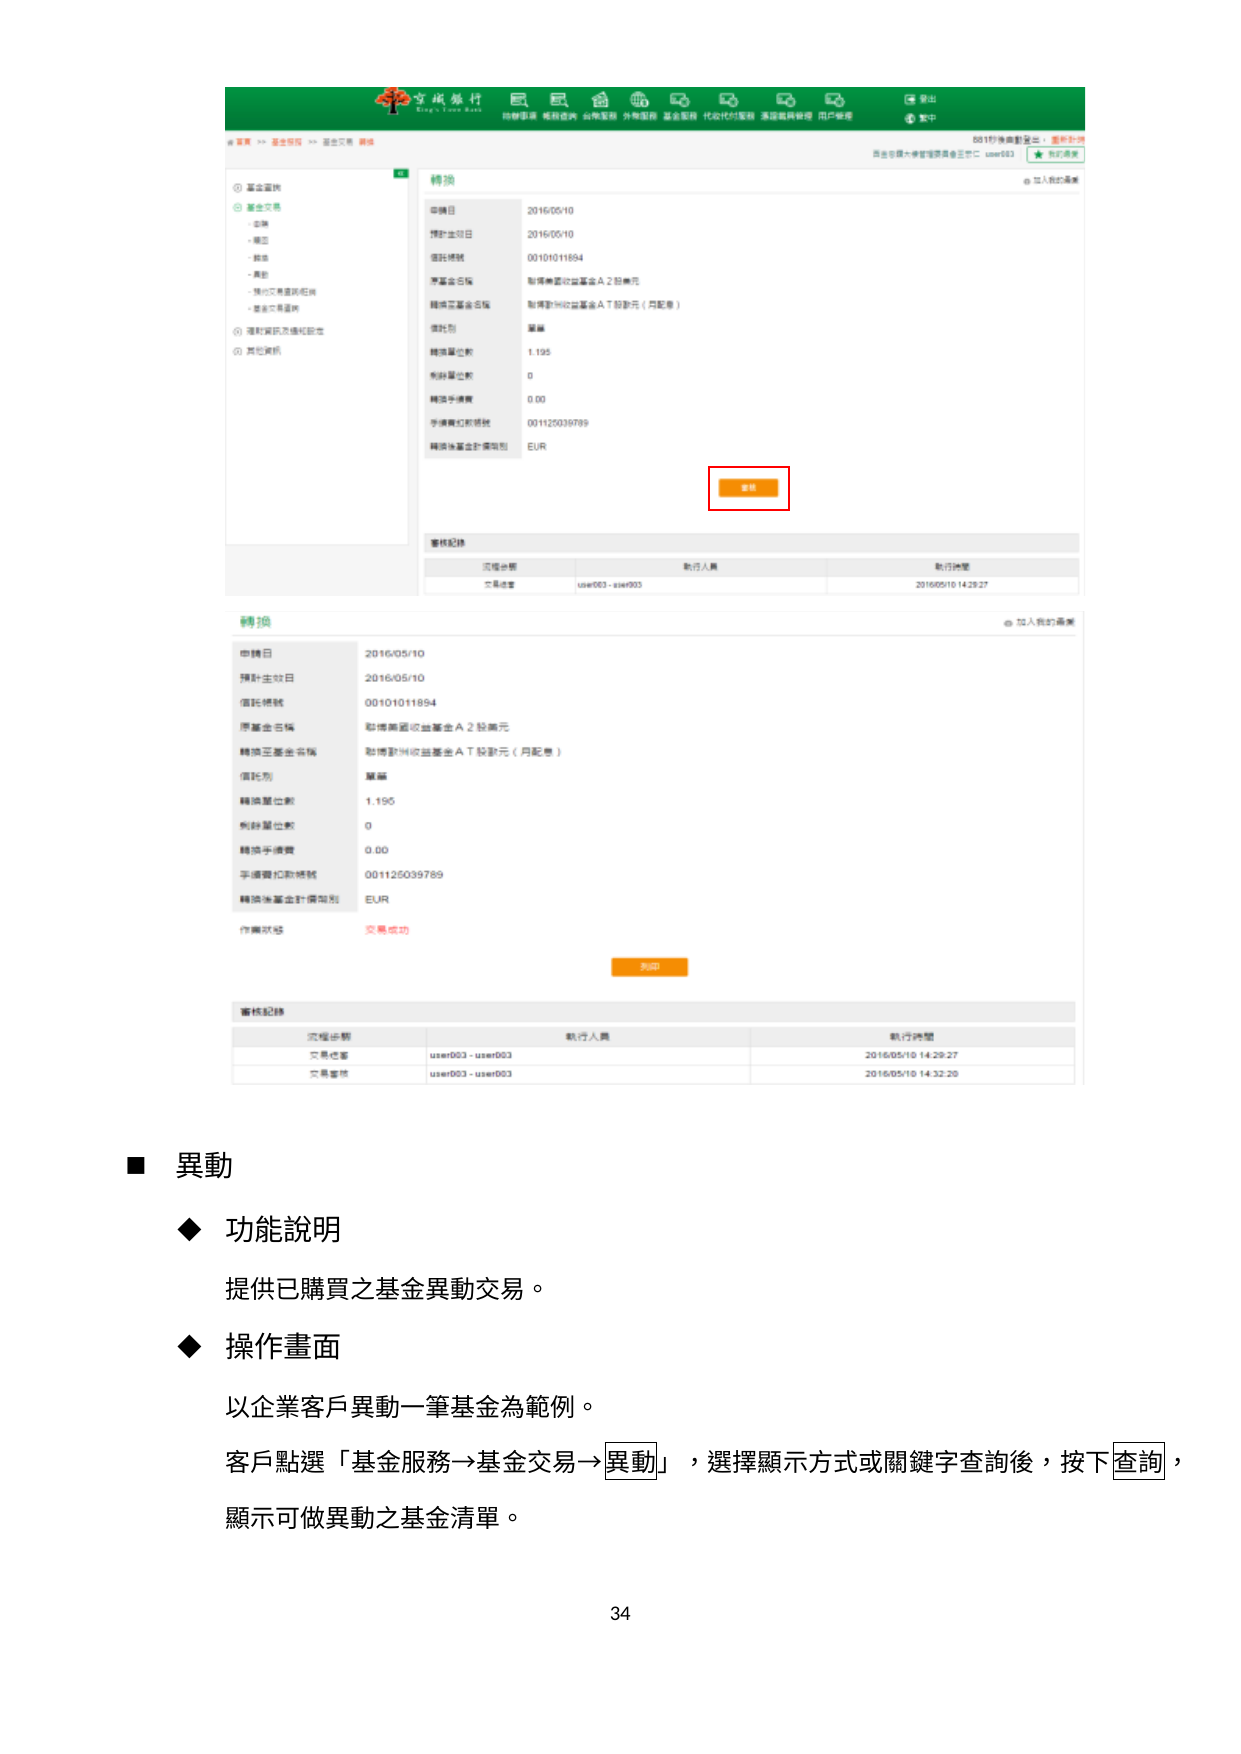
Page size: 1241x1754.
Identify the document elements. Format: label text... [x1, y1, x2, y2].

list 異動 [125, 1143, 1165, 1185]
list 操作畫面 [175, 1324, 1165, 1366]
picture [225, 611, 1085, 1085]
text 客戶點選「基金服務→基金交易→異動」，選擇顯示方式或關鍵字查詢後，按下查詢，顯示可做異動之基金清單。 [225, 1442, 1165, 1534]
text 提供已購買之基金異動交易。 [225, 1270, 1165, 1306]
list 功能說明 [175, 1206, 1165, 1248]
picture [225, 87, 1085, 596]
text 以企業客戶異動一筆基金為範例。 [225, 1387, 1165, 1424]
